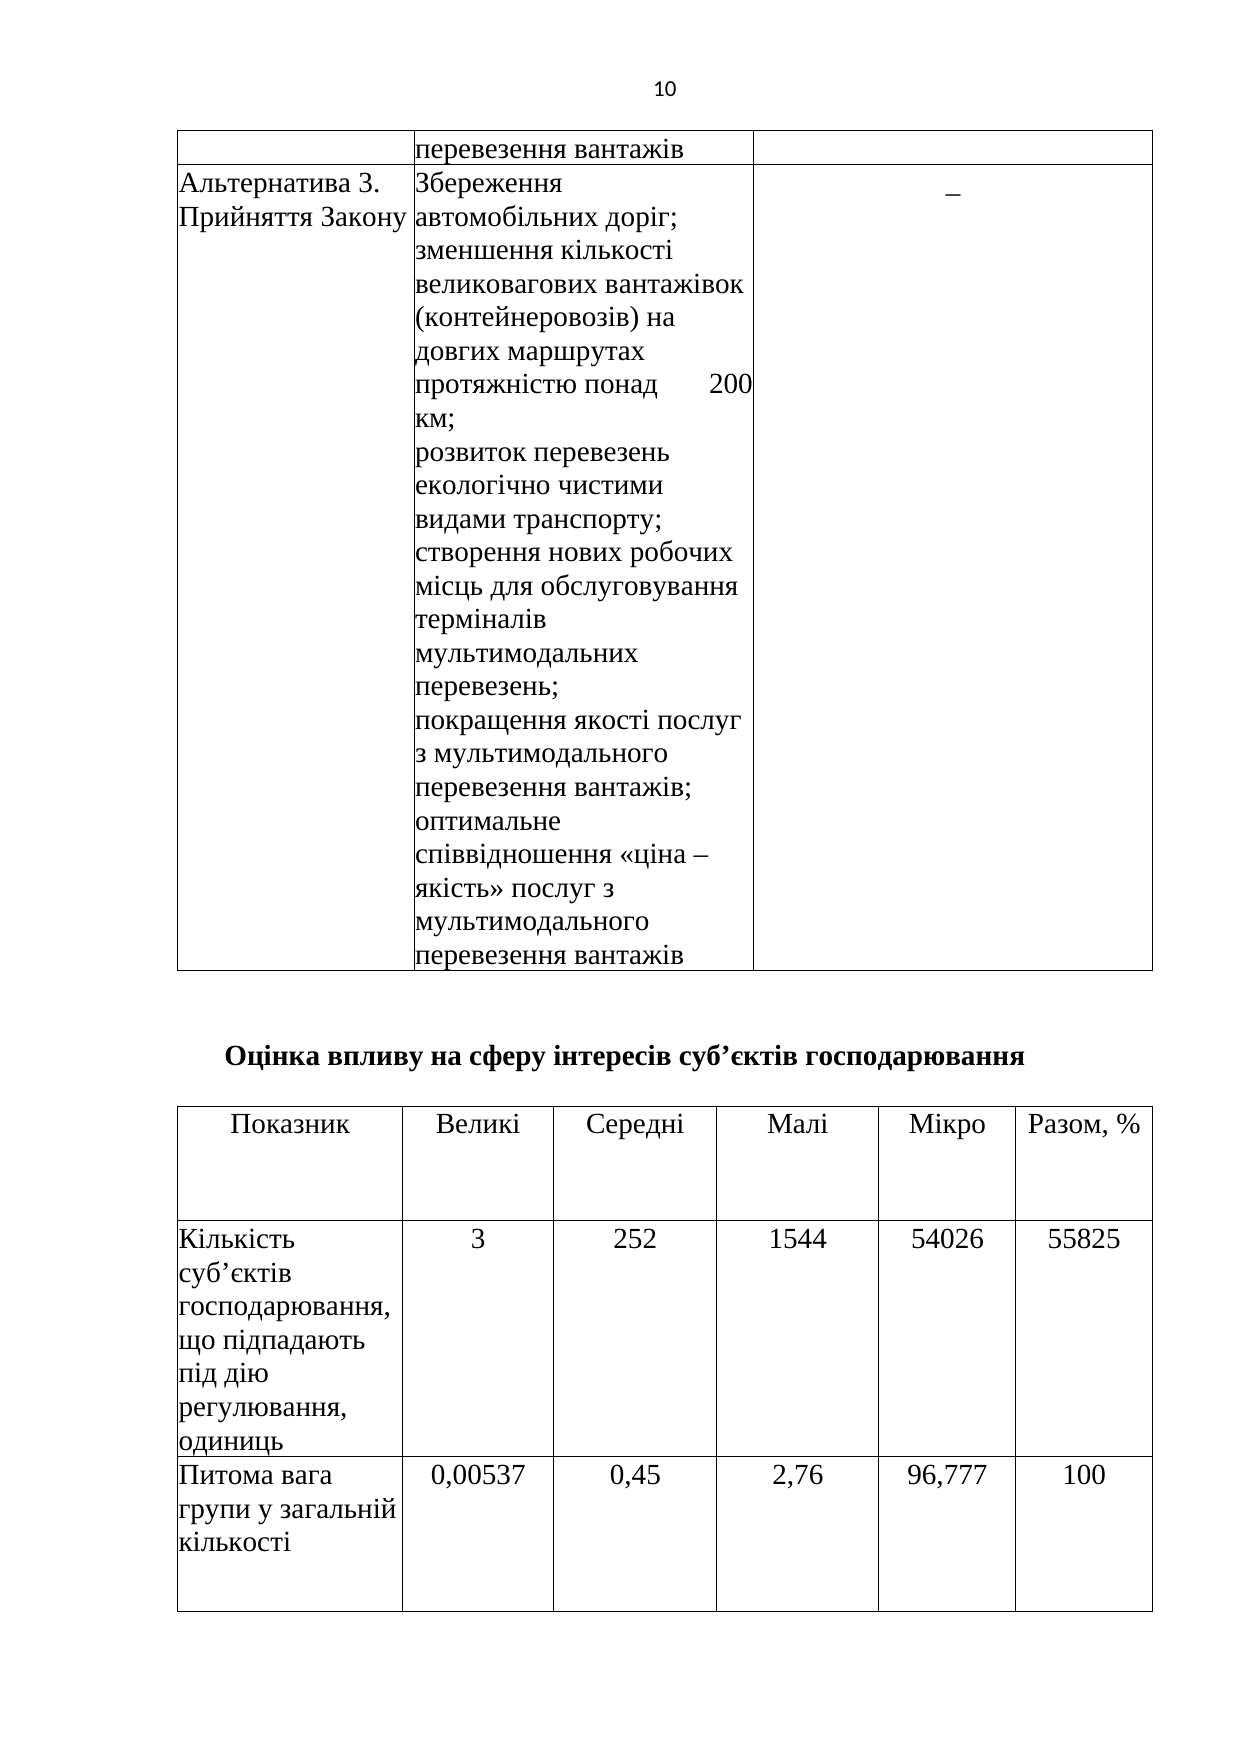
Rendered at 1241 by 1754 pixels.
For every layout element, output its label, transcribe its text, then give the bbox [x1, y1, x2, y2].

table_cell 3 [403, 1221, 553, 1456]
table_cell 54026 [879, 1221, 1015, 1456]
table_header Малі [717, 1107, 878, 1220]
table_cell 252 [554, 1221, 716, 1456]
table_header Разом, % [1016, 1107, 1152, 1220]
table_cell 55825 [1016, 1221, 1152, 1456]
table_cell Питома вага групи у загальній кількості [178, 1457, 402, 1611]
table_cell 100 [1016, 1457, 1152, 1611]
table_cell 1544 [717, 1221, 878, 1456]
table_cell 0,00537 [403, 1457, 553, 1611]
table_cell 0,45 [554, 1457, 716, 1611]
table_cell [754, 131, 1152, 164]
table_cell 2,76 [717, 1457, 878, 1611]
table_header Мікро [879, 1107, 1015, 1220]
table_header Показник [178, 1107, 402, 1220]
table_cell Кількість суб’єктів господарювання, що підпадають під дію регулювання, одиниць [178, 1221, 402, 1456]
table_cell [178, 131, 414, 164]
table_cell Збереження автомобільних доріг; зменшення кількості великовагових вантажівок (контейнеровозів) на довгих маршрутах протяжністю понад 200 км; розвиток перевезень екологічно чистими видами транспорту; створення нових робочих місць для обслуговування терміналів мультимодальних перевезень; покращення якості послуг з мультимодального перевезення вантажів; оптимальне співвідношення «ціна – якість» послуг з мультимодального перевезення вантажів [415, 165, 753, 970]
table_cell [415, 131, 753, 164]
table_cell Альтернатива 3. Прийняття Закону [178, 165, 414, 970]
table_cell 96,777 [879, 1457, 1015, 1611]
table_header Середні [554, 1107, 716, 1220]
table_header Великі [403, 1107, 553, 1220]
table_cell _ [754, 165, 1152, 970]
text Оцінка впливу на сферу інтересів суб’єктів господарювання [177, 1038, 1152, 1072]
